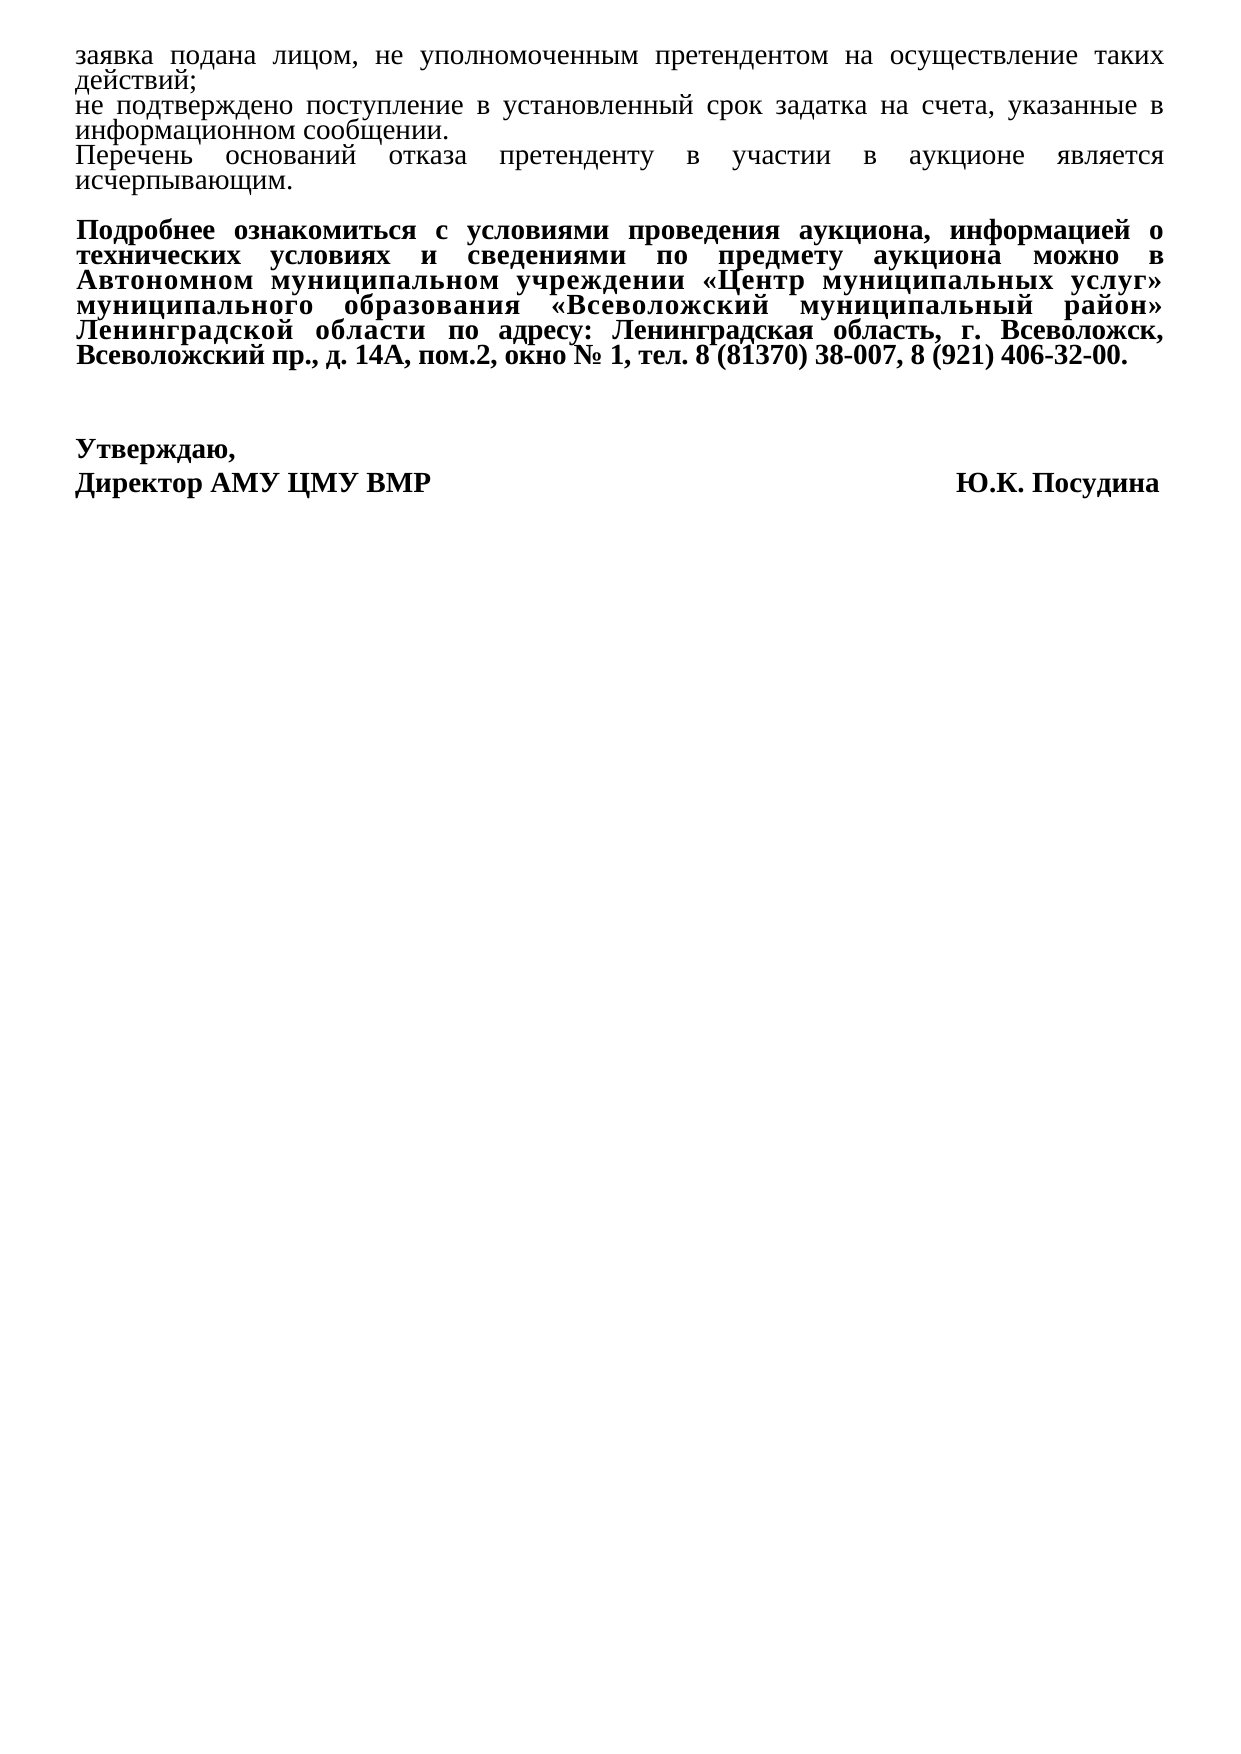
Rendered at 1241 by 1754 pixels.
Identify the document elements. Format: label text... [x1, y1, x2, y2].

text заявка подана лицом, не уполномоченным претендентом на осуществление таких действий; [75, 44, 1165, 94]
text Подробнее ознакомиться с условиями проведения аукциона, информацией о технических условиях и сведениями по предмету аукциона можно в Автономном муниципальном учреждении «Центр муниципальных услуг» муниципального образования «Всеволожский муниципальный район» Ленинградской области по адресу: Ленинградская область, г. Всеволожск, Всеволожский пр., д. 14А, пом.2, окно № 1, тел. 8 (81370) 38-007, 8 (921) 406-32-00. [76, 219, 1164, 369]
text Утверждаю, [75, 432, 1165, 465]
text Директор АМУ ЦМУ ВМР Ю.К. Посудина [75, 465, 1165, 499]
text не подтверждено поступление в установленный срок задатка на счета, указанные в информационном сообщении. [75, 94, 1165, 144]
text Перечень оснований отказа претенденту в участии в аукционе является исчерпывающим. [75, 144, 1165, 194]
